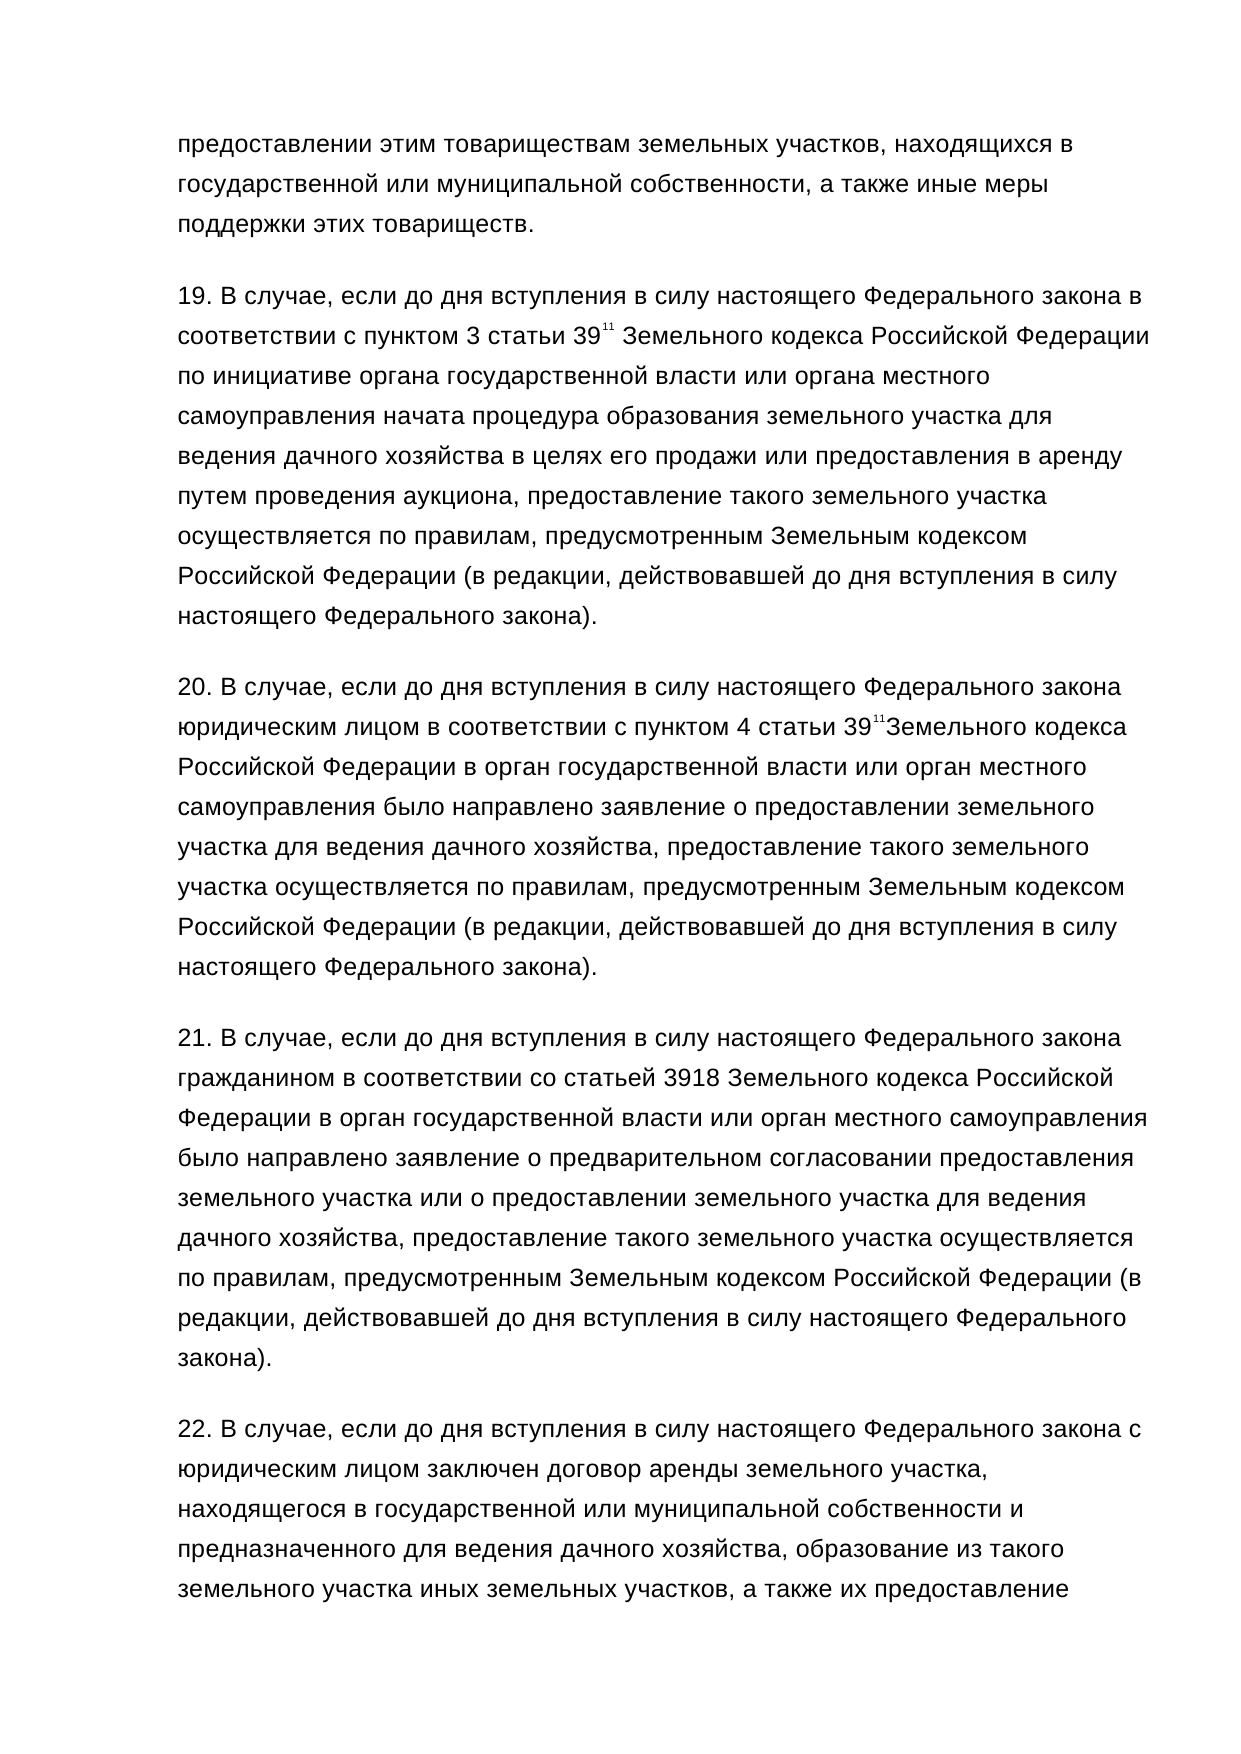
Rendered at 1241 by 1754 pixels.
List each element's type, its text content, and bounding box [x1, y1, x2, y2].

text 20. В случае, если до дня вступления в силу настоящего Федерального закона юридическим лицом в соответствии с пунктом 4 статьи 3911Земельного кодекса Российской Федерации в орган государственной власти или орган местного самоуправления было направлено заявление о предоставлении земельного участка для ведения дачного хозяйства, предоставление такого земельного участка осуществляется по правилам, предусмотренным Земельным кодексом Российской Федерации (в редакции, действовавшей до дня вступления в силу настоящего Федерального закона). [177, 661, 1152, 981]
text 19. В случае, если до дня вступления в силу настоящего Федерального закона в соответствии с пунктом 3 статьи 3911 Земельного кодекса Российской Федерации по инициативе органа государственной власти или органа местного самоуправления начата процедура образования земельного участка для ведения дачного хозяйства в целях его продажи или предоставления в аренду путем проведения аукциона, предоставление такого земельного участка осуществляется по правилам, предусмотренным Земельным кодексом Российской Федерации (в редакции, действовавшей до дня вступления в силу настоящего Федерального закона). [177, 269, 1152, 629]
text 21. В случае, если до дня вступления в силу настоящего Федерального закона гражданином в соответствии со статьей 3918 Земельного кодекса Российской Федерации в орган государственной власти или орган местного самоуправления было направлено заявление о предварительном согласовании предоставления земельного участка или о предоставлении земельного участка для ведения дачного хозяйства, предоставление такого земельного участка осуществляется по правилам, предусмотренным Земельным кодексом Российской Федерации (в редакции, действовавшей до дня вступления в силу настоящего Федерального закона). [177, 1012, 1152, 1372]
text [177, 118, 1152, 238]
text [177, 1403, 1152, 1603]
